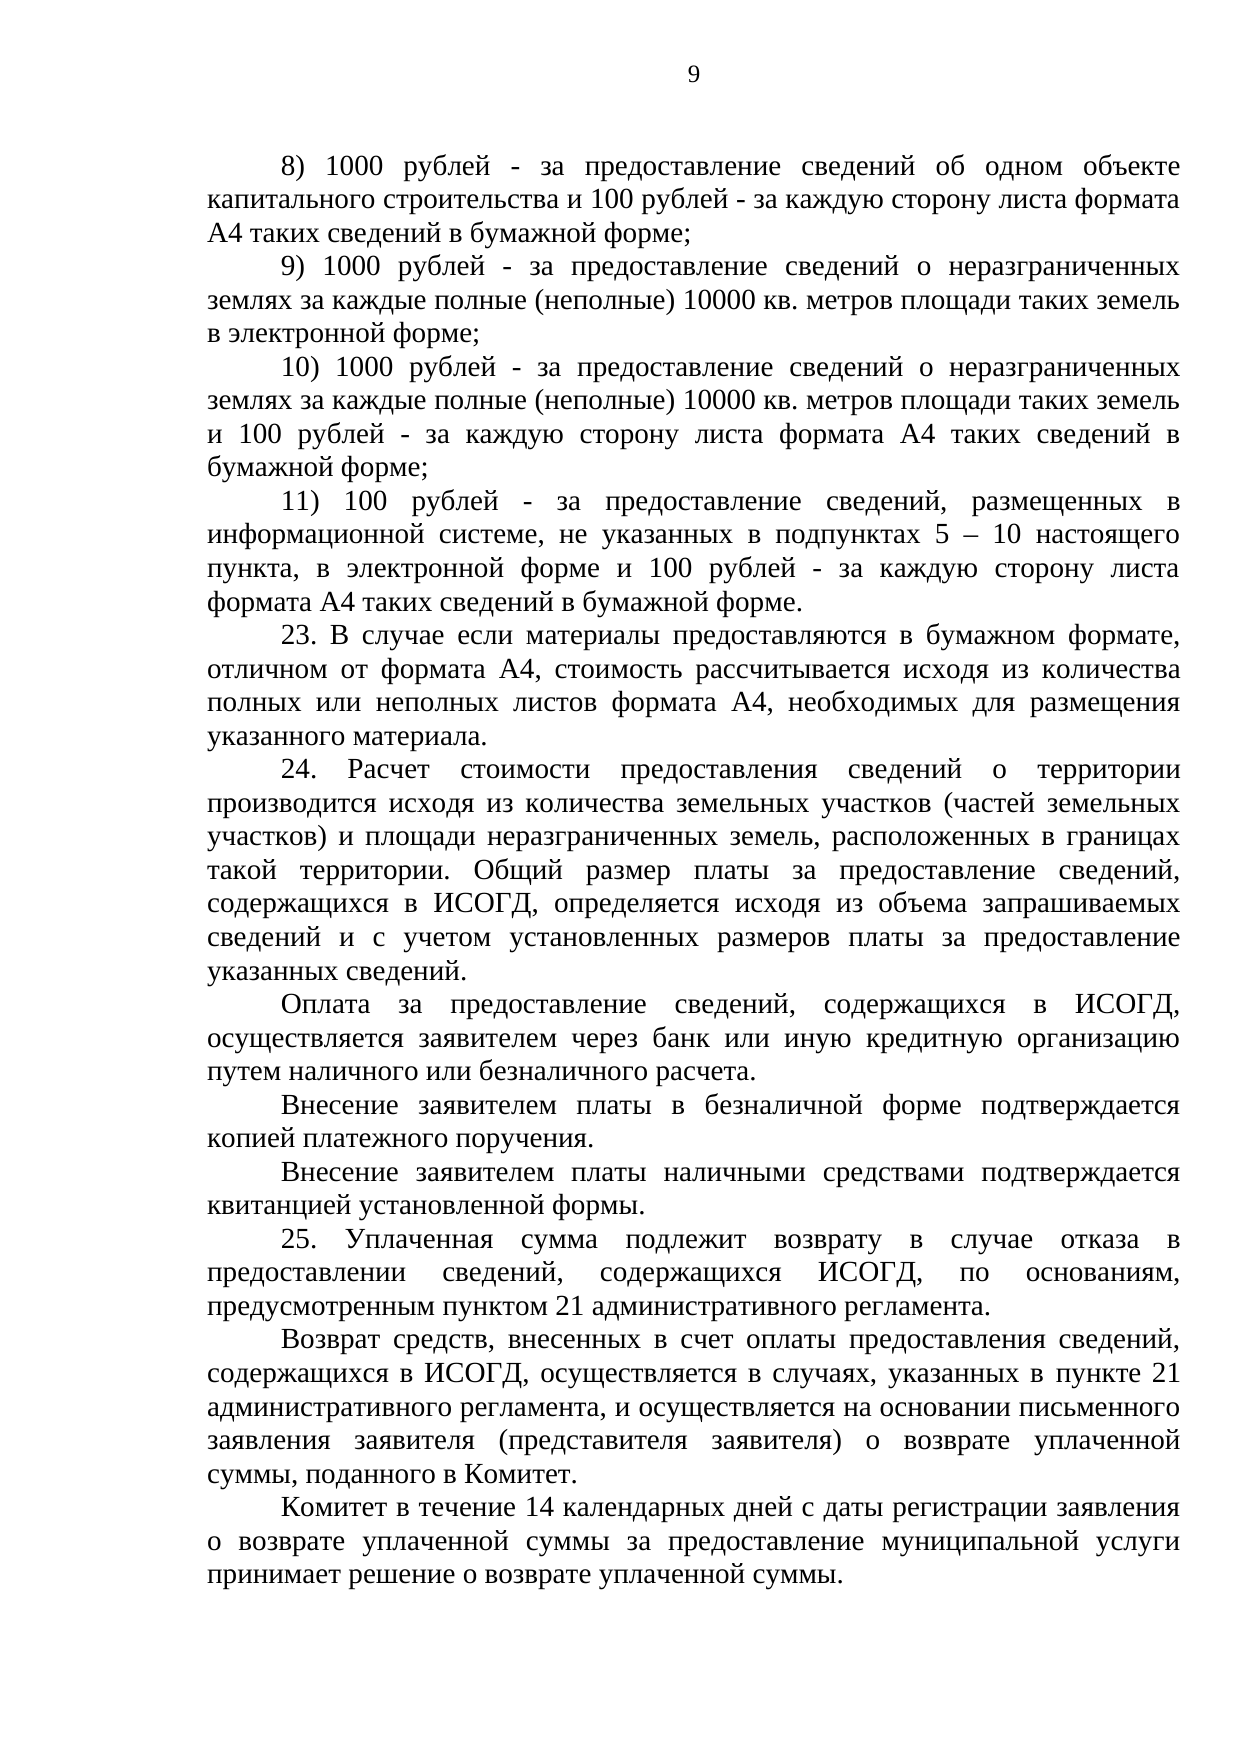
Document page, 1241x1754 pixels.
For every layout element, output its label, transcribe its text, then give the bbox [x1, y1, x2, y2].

text 11) 100 рублей - за предоставление сведений, размещенных в информационной системе, не указанных в подпунктах 5 – 10 настоящего пункта, в электронной форме и 100 рублей - за каждую сторону листа формата A4 таких сведений в бумажной форме. [207, 483, 1181, 617]
text 9) 1000 рублей - за предоставление сведений о неразграниченных землях за каждые полные (неполные) 10000 кв. метров площади таких земель в электронной форме; [207, 248, 1181, 349]
text 8) 1000 рублей - за предоставление сведений об одном объекте капитального строительства и 100 рублей - за каждую сторону листа формата A4 таких сведений в бумажной форме; [207, 148, 1181, 248]
text Оплата за предоставление сведений, содержащихся в ИСОГД, осуществляется заявителем через банк или иную кредитную организацию путем наличного или безналичного расчета. [207, 986, 1181, 1087]
text 23. В случае если материалы предоставляются в бумажном формате, отличном от формата A4, стоимость рассчитывается исходя из количества полных или неполных листов формата A4, необходимых для размещения указанного материала. [207, 617, 1181, 751]
text 25. Уплаченная сумма подлежит возврату в случае отказа в предоставлении сведений, содержащихся ИСОГД, по основаниям, предусмотренным пунктом 21 административного регламента. [207, 1221, 1181, 1322]
text 10) 1000 рублей - за предоставление сведений о неразграниченных землях за каждые полные (неполные) 10000 кв. метров площади таких земель и 100 рублей - за каждую сторону листа формата A4 таких сведений в бумажной форме; [207, 349, 1181, 483]
text Возврат средств, внесенных в счет оплаты предоставления сведений, содержащихся в ИСОГД, осуществляется в случаях, указанных в пункте 21 административного регламента, и осуществляется на основании письменного заявления заявителя (представителя заявителя) о возврате уплаченной суммы, поданного в Комитет. [207, 1322, 1181, 1489]
text 24. Расчет стоимости предоставления сведений о территории производится исходя из количества земельных участков (частей земельных участков) и площади неразграниченных земель, расположенных в границах такой территории. Общий размер платы за предоставление сведений, содержащихся в ИСОГД, определяется исходя из объема запрашиваемых сведений и с учетом установленных размеров платы за предоставление указанных сведений. [207, 751, 1181, 986]
text Внесение заявителем платы в безналичной форме подтверждается копией платежного поручения. [207, 1087, 1181, 1154]
text Комитет в течение 14 календарных дней с даты регистрации заявления о возврате уплаченной суммы за предоставление муниципальной услуги принимает решение о возврате уплаченной суммы. [207, 1489, 1181, 1590]
text Внесение заявителем платы наличными средствами подтверждается квитанцией установленной формы. [207, 1154, 1181, 1221]
